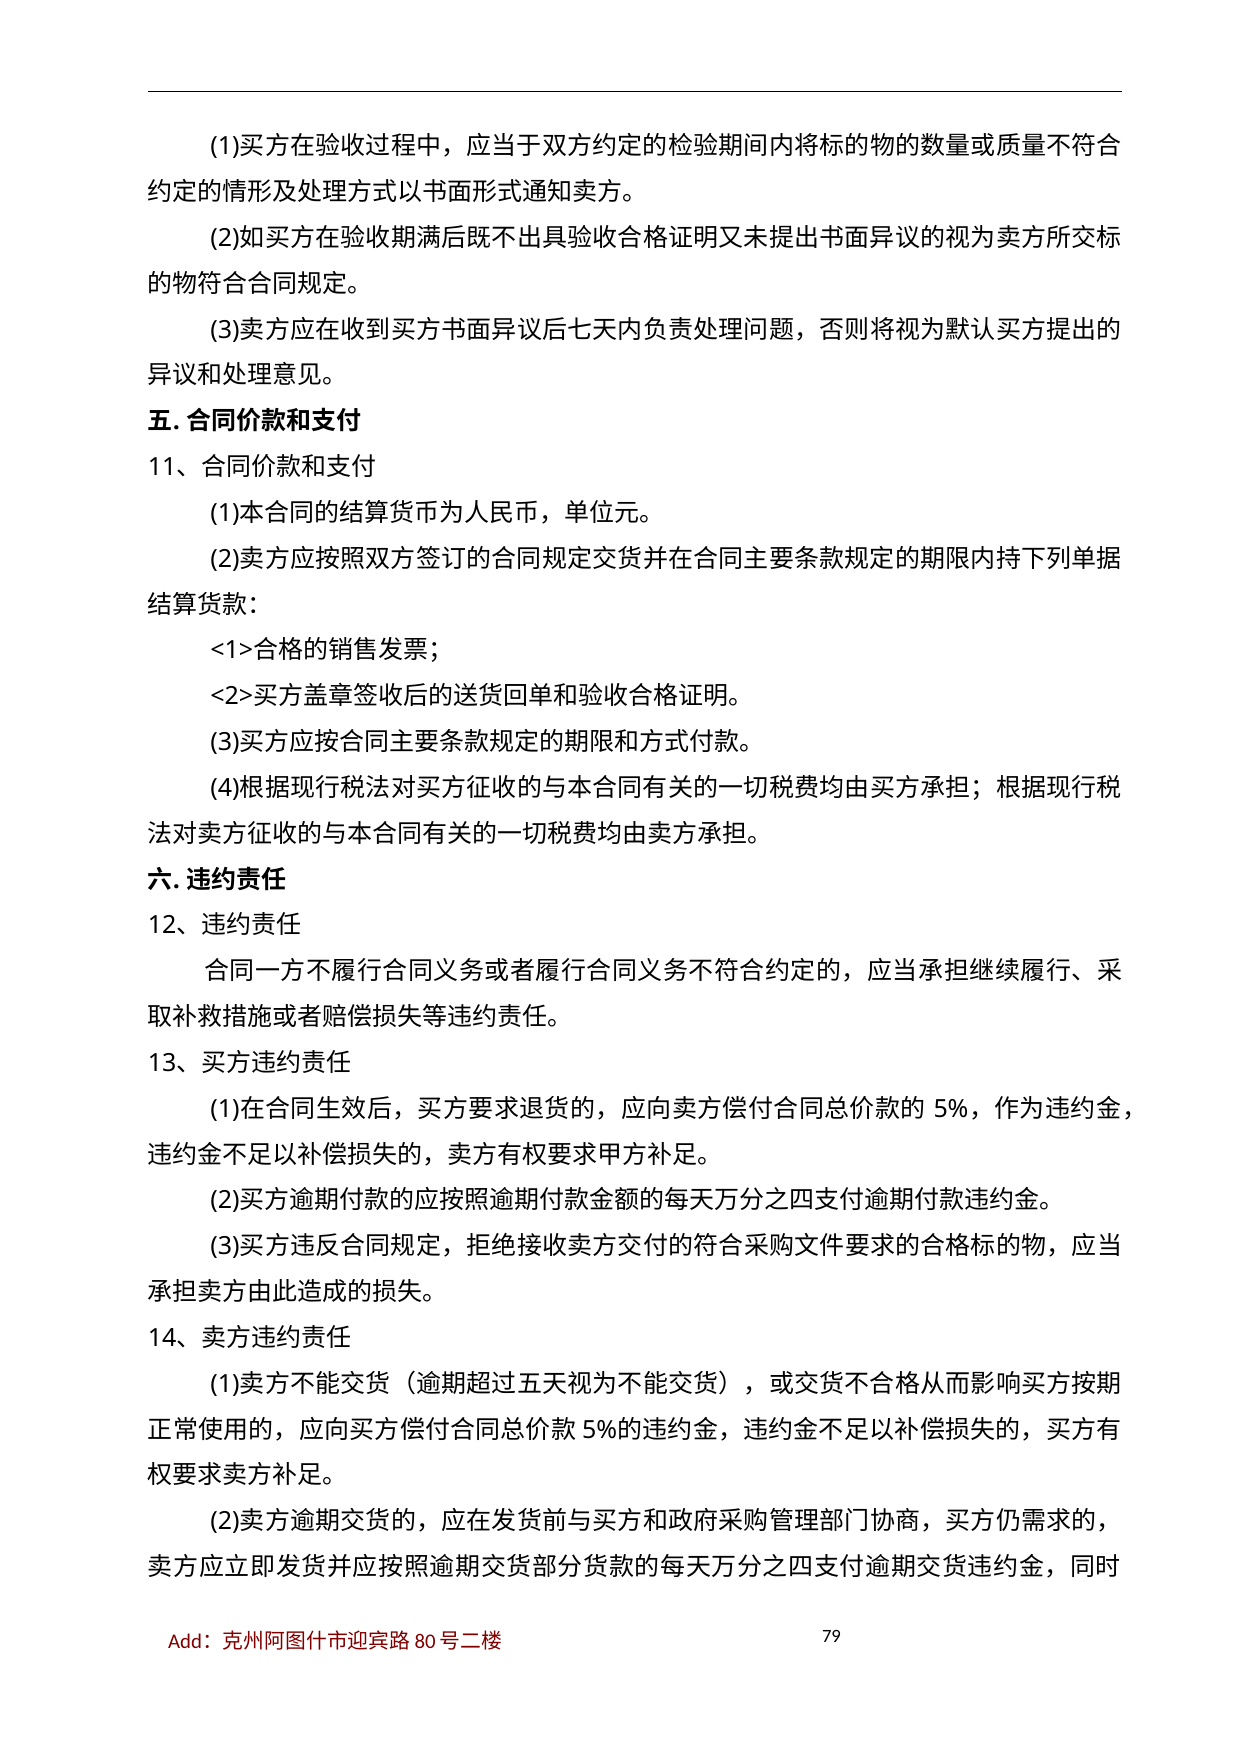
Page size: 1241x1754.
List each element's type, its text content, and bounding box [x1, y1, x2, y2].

text (1)本合同的结算货币为人民币，单位元。 [148, 485, 1122, 531]
text 合同一方不履行合同义务或者履行合同义务不符合约定的，应当承担继续履行、采取补救措施或者赔偿损失等违约责任。 [148, 943, 1122, 1035]
text (3)卖方应在收到买方书面异议后七天内负责处理问题，否则将视为默认买方提出的异议和处理意见。 [148, 301, 1122, 393]
text <1>合格的销售发票； [148, 622, 1122, 668]
text (2)如买方在验收期满后既不出具验收合格证明又未提出书面异议的视为卖方所交标的物符合合同规定。 [148, 210, 1122, 301]
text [148, 1493, 1122, 1585]
text 13、买方违约责任 [148, 1035, 1122, 1081]
text <2>买方盖章签收后的送货回单和验收合格证明。 [148, 668, 1122, 714]
text (2)买方逾期付款的应按照逾期付款金额的每天万分之四支付逾期付款违约金。 [148, 1172, 1157, 1218]
text (3)买方应按合同主要条款规定的期限和方式付款。 [148, 714, 1122, 760]
text 六. 违约责任 [148, 851, 1122, 897]
text 14、卖方违约责任 [148, 1310, 1122, 1356]
text (1)买方在验收过程中，应当于双方约定的检验期间内将标的物的数量或质量不符合约定的情形及处理方式以书面形式通知卖方。 [148, 118, 1122, 210]
text (1)在合同生效后，买方要求退货的，应向卖方偿付合同总价款的5%，作为违约金，违约金不足以补偿损失的，卖方有权要求甲方补足。 [148, 1081, 1122, 1172]
text (4)根据现行税法对买方征收的与本合同有关的一切税费均由买方承担；根据现行税法对卖方征收的与本合同有关的一切税费均由卖方承担。 [148, 760, 1122, 851]
text 五. 合同价款和支付 [148, 393, 1122, 439]
text (1)卖方不能交货（逾期超过五天视为不能交货），或交货不合格从而影响买方按期正常使用的，应向买方偿付合同总价款5%的违约金，违约金不足以补偿损失的，买方有权要求卖方补足。 [148, 1356, 1122, 1493]
text 11、合同价款和支付 [148, 439, 1122, 485]
text 12、违约责任 [148, 897, 1122, 943]
text (2)卖方应按照双方签订的合同规定交货并在合同主要条款规定的期限内持下列单据结算货款： [148, 531, 1122, 622]
text (3)买方违反合同规定，拒绝接收卖方交付的符合采购文件要求的合格标的物，应当承担卖方由此造成的损失。 [148, 1218, 1122, 1310]
